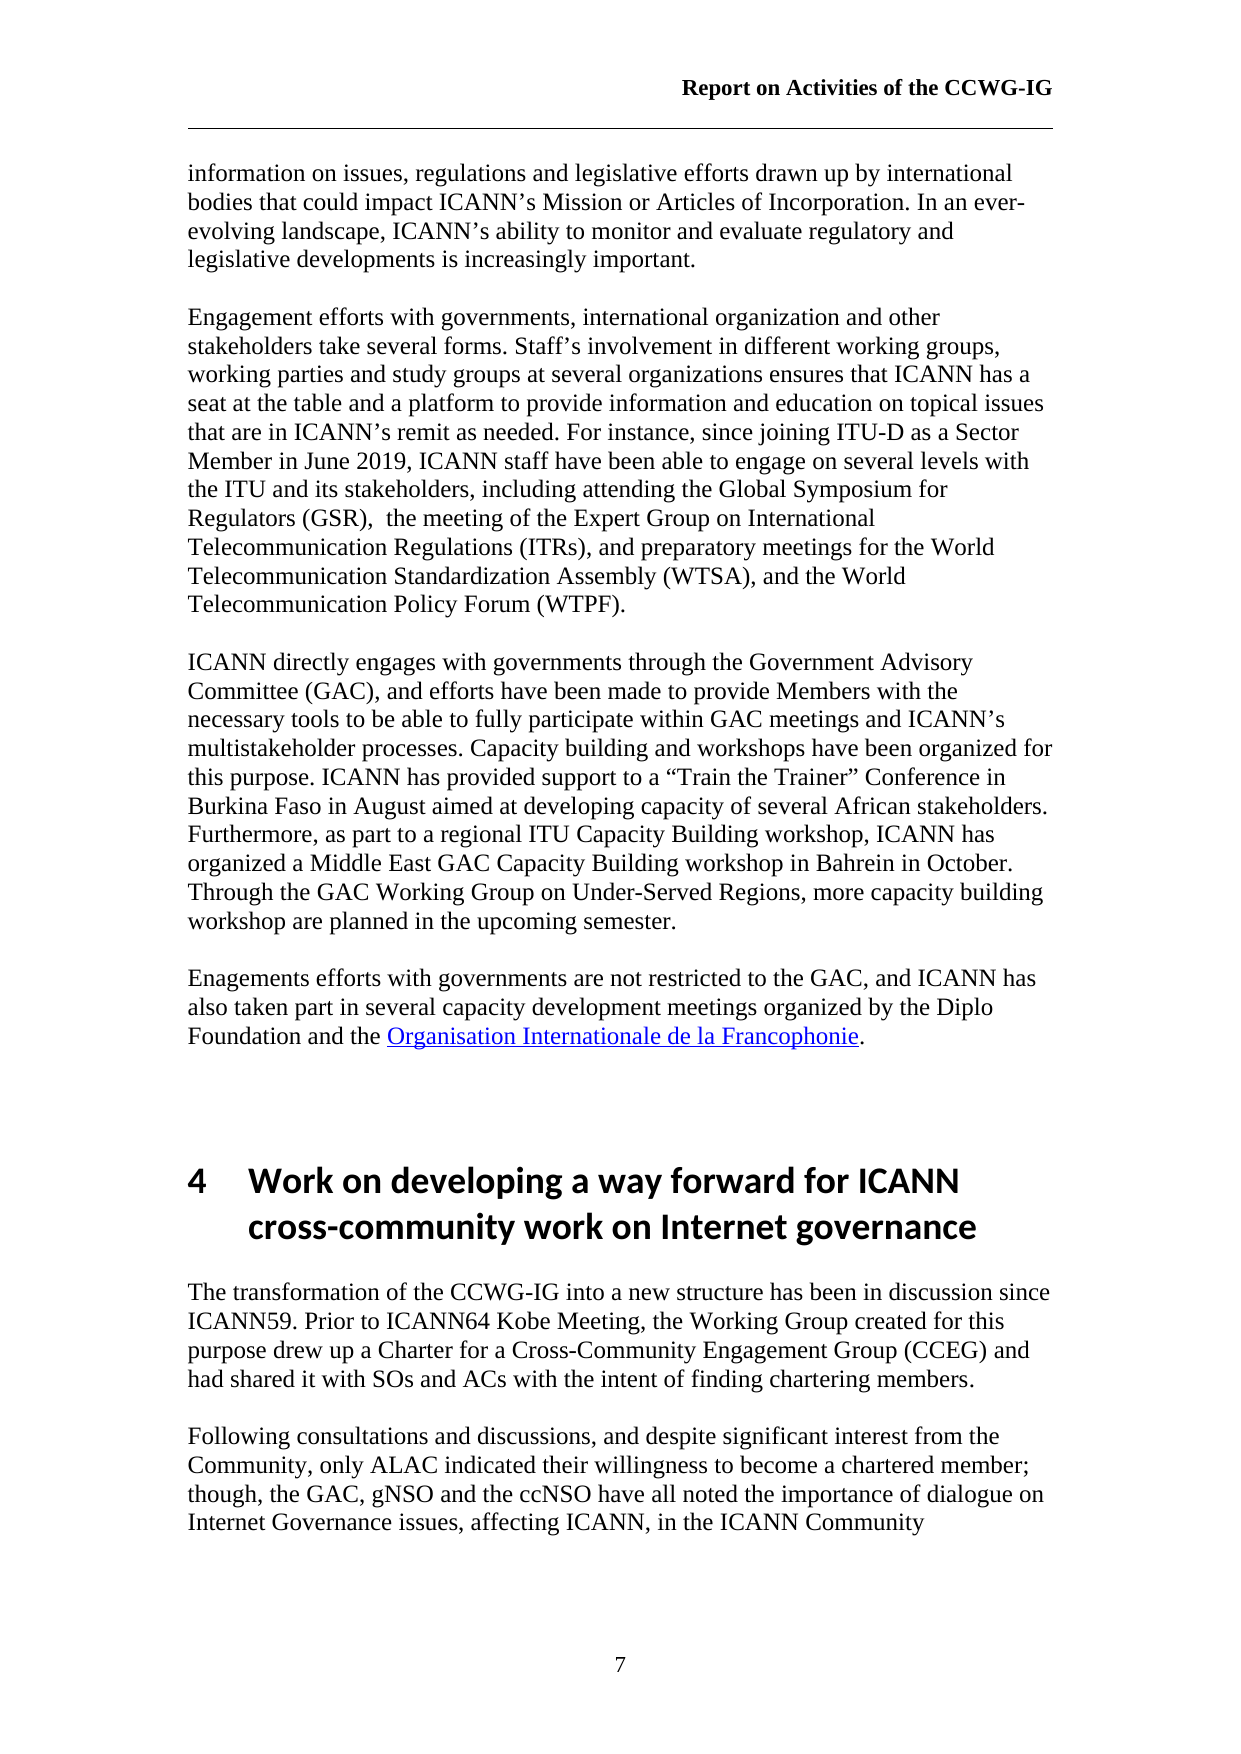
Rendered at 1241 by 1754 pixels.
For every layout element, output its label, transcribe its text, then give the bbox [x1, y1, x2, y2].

text The transformation of the CCWG-IG into a new structure has been in discussion since ICANN59. Prior to ICANN64 Kobe Meeting, the Working Group created for this purpose drew up a Charter for a Cross-Community Engagement Group (CCEG) and had shared it with SOs and ACs with the intent of finding chartering members. [187, 1277, 1053, 1392]
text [187, 158, 1053, 273]
text Engagement efforts with governments, international organization and other stakeholders take several forms. Staff’s involvement in different working groups, working parties and study groups at several organizations ensures that ICANN has a seat at the table and a platform to provide information and education on topical issues that are in ICANN’s remit as needed. For instance, since joining ITU-D as a Sector Member in June 2019, ICANN staff have been able to engage on several levels with the ITU and its stakeholders, including attending the Global Symposium for Regulators (GSR), the meeting of the Expert Group on International Telecommunication Regulations (ITRs), and preparatory meetings for the World Telecommunication Standardization Assembly (WTSA), and the World Telecommunication Policy Forum (WTPF). [187, 302, 1053, 618]
text Following consultations and discussions, and despite significant interest from the Community, only ALAC indicated their willingness to become a chartered member; though, the GAC, gNSO and the ccNSO have all noted the importance of dialogue on Internet Governance issues, affecting ICANN, in the ICANN Community [187, 1421, 1053, 1536]
text ICANN directly engages with governments through the Government Advisory Committee (GAC), and efforts have been made to provide Members with the necessary tools to be able to fully participate within GAC meetings and ICANN’s multistakeholder processes. Capacity building and workshops have been organized for this purpose. ICANN has provided support to a “Train the Trainer” Conference in Burkina Faso in August aimed at developing capacity of several African stakeholders. Furthermore, as part to a regional ITU Capacity Building workshop, ICANN has organized a Middle East GAC Capacity Building workshop in Bahrein in October. Through the GAC Working Group on Under-Served Regions, more capacity building workshop are planned in the upcoming semester. [187, 647, 1053, 934]
text Enagements efforts with governments are not restricted to the GAC, and ICANN has also taken part in several capacity development meetings organized by the Diplo Foundation and the Organisation Internationale de la Francophonie. [187, 963, 1053, 1049]
subtitle Work on developing a way forward for ICANN cross-community work on Internet governance [187, 1157, 1053, 1249]
